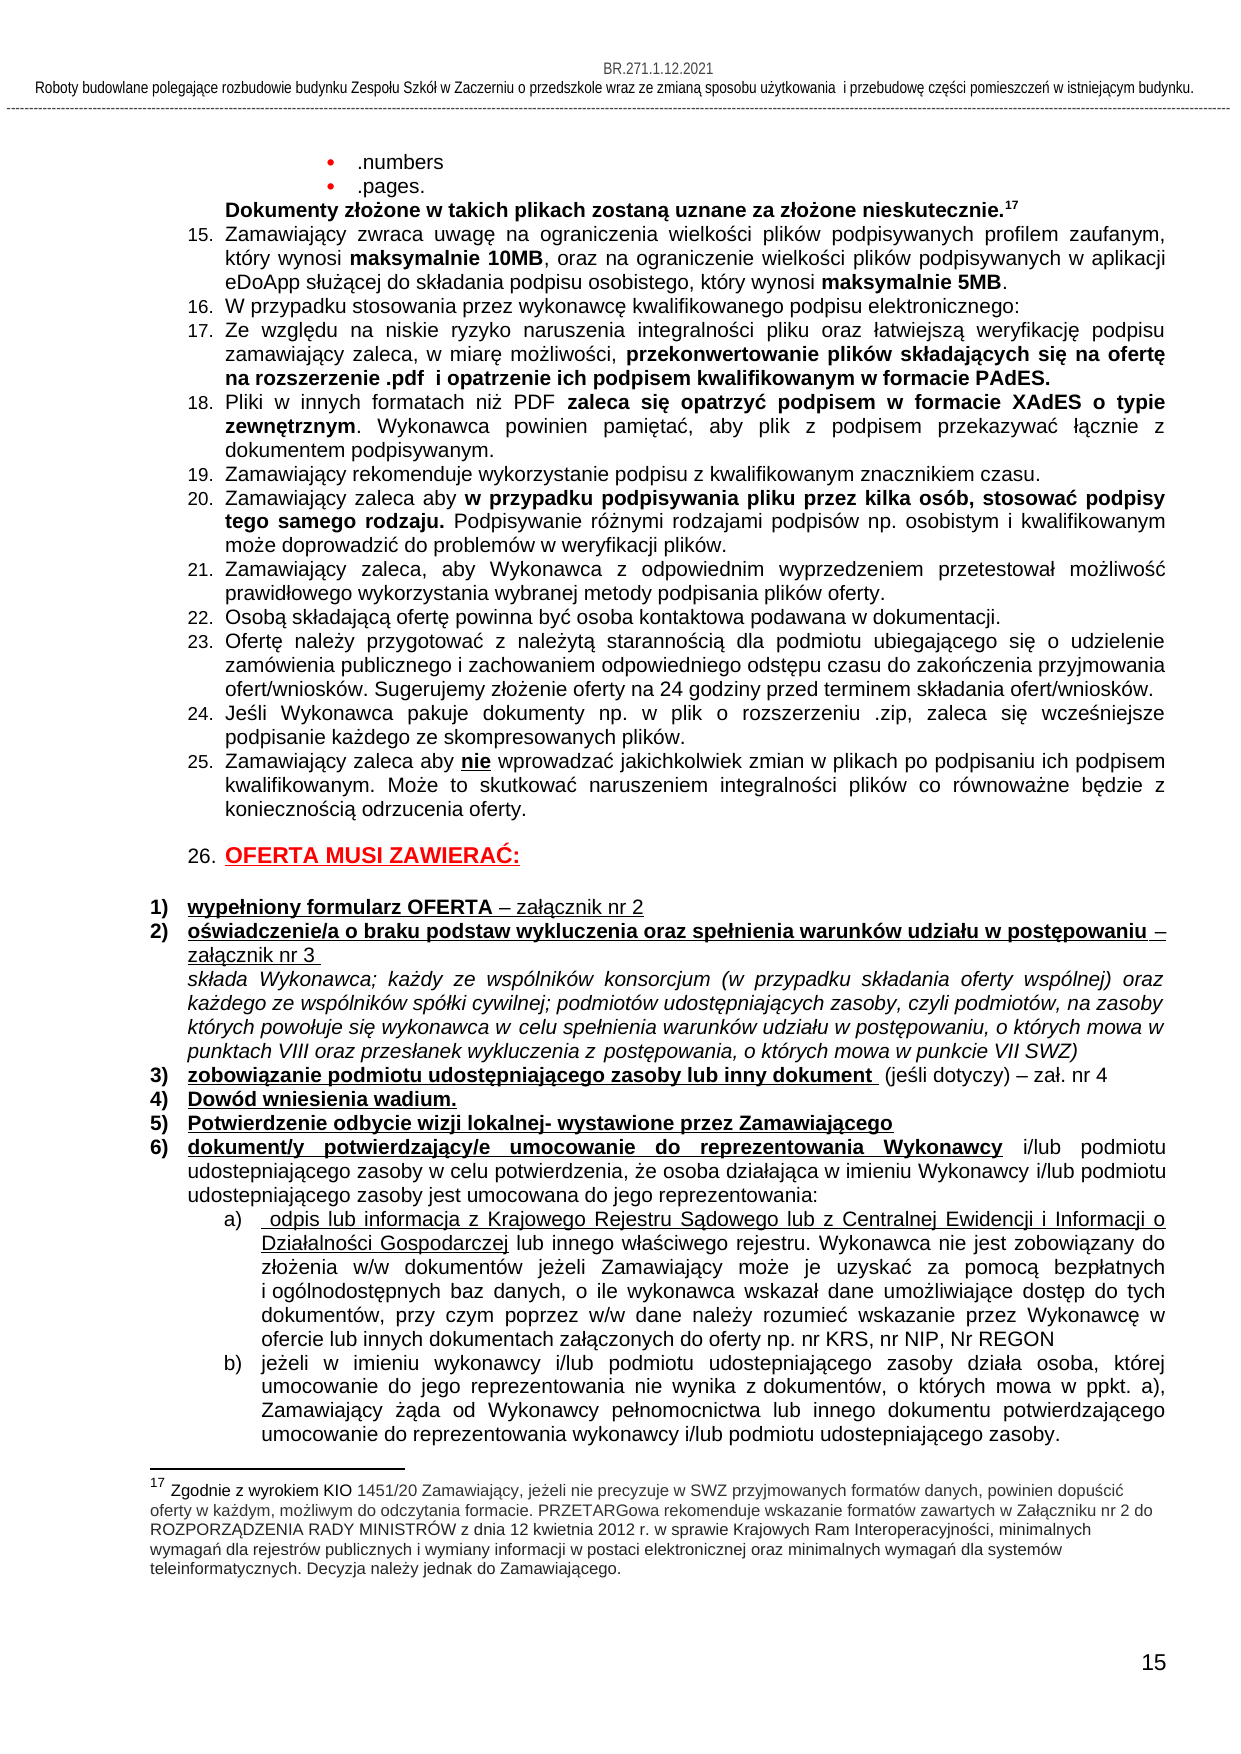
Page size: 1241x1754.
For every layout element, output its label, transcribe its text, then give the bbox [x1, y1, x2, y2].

list W przypadku stosowania przez wykonawcę kwalifikowanego podpisu elektronicznego: [187, 294, 1166, 318]
list Jeśli Wykonawca pakuje dokumenty np. w plik o rozszerzeniu .zip, zaleca się wcześniejsze podpisanie każdego ze skompresowanych plików. [187, 701, 1166, 749]
list oświadczenie/a o braku podstaw wykluczenia oraz spełnienia warunków udziału w postępowaniu – załącznik nr 3 [150, 919, 1166, 967]
list jeżeli w imieniu wykonawcy i/lub podmiotu udostepniającego zasoby działa osoba, której umocowanie do jego reprezentowania nie wynika z dokumentów, o których mowa w ppkt. a), Zamawiający żąda od Wykonawcy pełnomocnictwa lub innego dokumentu potwierdzającego umocowanie do reprezentowania wykonawcy i/lub podmiotu udostepniającego zasoby. [224, 1350, 1166, 1446]
list Osobą składającą ofertę powinna być osoba kontaktowa podawana w dokumentacji. [187, 605, 1166, 629]
text Dokumenty złożone w takich plikach zostaną uznane za złożone nieskutecznie. [225, 198, 1166, 222]
list wypełniony formularz OFERTA – załącznik nr 2 [150, 895, 1166, 919]
list zobowiązanie podmiotu udostępniającego zasoby lub inny dokument (jeśli dotyczy) – zał. nr 4 [150, 1063, 1166, 1087]
list Dowód wniesienia wadium. [150, 1087, 1166, 1111]
list Potwierdzenie odbycie wizji lokalnej- wystawione przez Zamawiającego [150, 1111, 1166, 1135]
list .numbers [327, 150, 1166, 174]
list Zamawiający zaleca aby nie wprowadzać jakichkolwiek zmian w plikach po podpisaniu ich podpisem kwalifikowanym. Może to skutkować naruszeniem integralności plików co równoważne będzie z koniecznością odrzucenia oferty. [187, 749, 1166, 821]
list .pages. [327, 174, 1166, 198]
text składa Wykonawca; każdy ze wspólników konsorcjum (w przypadku składania oferty wspólnej) oraz każdego ze wspólników spółki cywilnej; podmiotów udostępniających zasoby, czyli podmiotów, na zasoby których powołuje się wykonawca w celu spełnienia warunków udziału w postępowaniu, o których mowa w punktach VIII oraz przesłanek wykluczenia z postępowania, o których mowa w punkcie VII SWZ) [187, 967, 1166, 1063]
list Zamawiający zwraca uwagę na ograniczenia wielkości plików podpisywanych profilem zaufanym, który wynosi maksymalnie 10MB, oraz na ograniczenie wielkości plików podpisywanych w aplikacji eDoApp służącej do składania podpisu osobistego, który wynosi maksymalnie 5MB. [187, 222, 1166, 294]
list dokument/y potwierdzający/e umocowanie do reprezentowania Wykonawcy i/lub podmiotu udostepniającego zasoby w celu potwierdzenia, że osoba działająca w imieniu Wykonawcy i/lub podmiotu udostepniającego zasoby jest umocowana do jego reprezentowania: [150, 1135, 1166, 1207]
list Ze względu na niskie ryzyko naruszenia integralności pliku oraz łatwiejszą weryfikację podpisu zamawiający zaleca, w miarę możliwości, przekonwertowanie plików składających się na ofertę na rozszerzenie .pdf i opatrzenie ich podpisem kwalifikowanym w formacie PAdES. [187, 318, 1166, 389]
list Ofertę należy przygotować z należytą starannością dla podmiotu ubiegającego się o udzielenie zamówienia publicznego i zachowaniem odpowiedniego odstępu czasu do zakończenia przyjmowania ofert/wniosków. Sugerujemy złożenie oferty na 24 godziny przed terminem składania ofert/wniosków. [187, 629, 1166, 701]
list odpis lub informacja z Krajowego Rejestru Sądowego lub z Centralnej Ewidencji i Informacji o Działalności Gospodarczej lub innego właściwego rejestru. Wykonawca nie jest zobowiązany do złożenia w/w dokumentów jeżeli Zamawiający może je uzyskać za pomocą bezpłatnych i ogólnodostępnych baz danych, o ile wykonawca wskazał dane umożliwiające dostęp do tych dokumentów, przy czym poprzez w/w dane należy rozumieć wskazanie przez Wykonawcę w ofercie lub innych dokumentach załączonych do oferty np. nr KRS, nr NIP, Nr REGON [224, 1207, 1166, 1350]
list OFERTA MUSI ZAWIERAĆ: [187, 842, 1166, 869]
list Zamawiający rekomenduje wykorzystanie podpisu z kwalifikowanym znacznikiem czasu. [187, 461, 1166, 485]
list Pliki w innych formatach niż PDF zaleca się opatrzyć podpisem w formacie XAdES o typie zewnętrznym. Wykonawca powinien pamiętać, aby plik z podpisem przekazywać łącznie z dokumentem podpisywanym. [187, 389, 1166, 461]
list Zamawiający zaleca, aby Wykonawca z odpowiednim wyprzedzeniem przetestował możliwość prawidłowego wykorzystania wybranej metody podpisania plików oferty. [187, 557, 1166, 605]
list Zamawiający zaleca aby w przypadku podpisywania pliku przez kilka osób, stosować podpisy tego samego rodzaju. Podpisywanie różnymi rodzajami podpisów np. osobistym i kwalifikowanym może doprowadzić do problemów w weryfikacji plików. [187, 485, 1166, 557]
